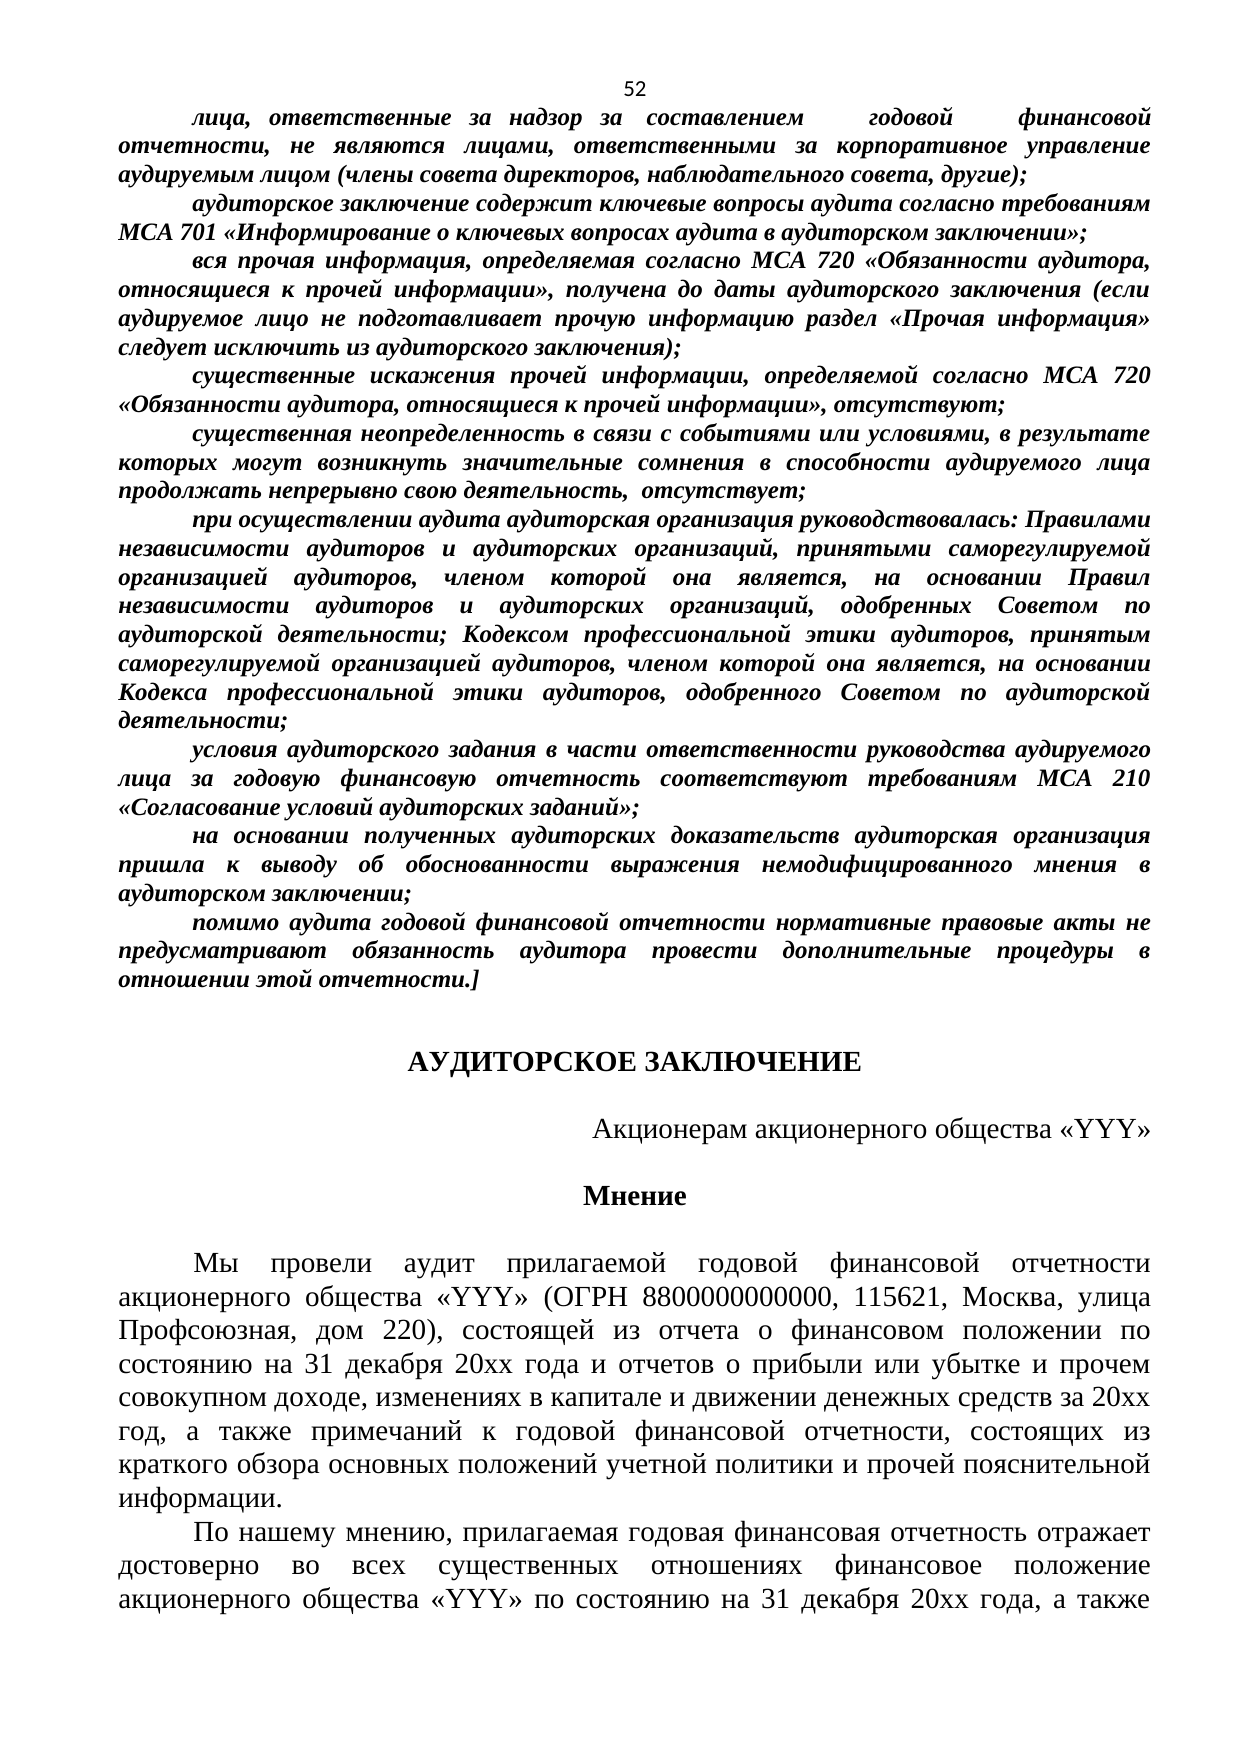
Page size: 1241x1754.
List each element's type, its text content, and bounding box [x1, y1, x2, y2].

text условия аудиторского задания в части ответственности руководства аудируемого лица за годовую финансовую отчетность соответствуют требованиям МСА 210 «Согласование условий аудиторских заданий»; [118, 734, 1152, 821]
text при осуществлении аудита аудиторская организация руководствовалась: Правилами независимости аудиторов и аудиторских организаций, принятыми саморегулируемой организацией аудиторов, членом которой она является, на основании Правил независимости аудиторов и аудиторских организаций, одобренных Советом по аудиторской деятельности; Кодексом профессиональной этики аудиторов, принятым саморегулируемой организацией аудиторов, членом которой она является, на основании Кодекса профессиональной этики аудиторов, одобренного Советом по аудиторской деятельности; [118, 504, 1152, 734]
text Акционерам акционерного общества «YYY» [118, 1111, 1152, 1145]
text помимо аудита годовой финансовой отчетности нормативные правовые акты не предусматривают обязанность аудитора провести дополнительные процедуры в отношении этой отчетности.] [118, 907, 1152, 993]
text Мы провели аудит прилагаемой годовой финансовой отчетности акционерного общества «YYY» (ОГРН 8800000000000, 115621, Москва, улица Профсоюзная, дом 220), состоящей из отчета о финансовом положении по состоянию на 31 декабря 20хх года и отчетов о прибыли или убытке и прочем совокупном доходе, изменениях в капитале и движении денежных средств за 20хх год, а также примечаний к годовой финансовой отчетности, состоящих из краткого обзора основных положений учетной политики и прочей пояснительной информации. [118, 1245, 1152, 1514]
text существенная неопределенность в связи с событиями или условиями, в результате которых могут возникнуть значительные сомнения в способности аудируемого лица продолжать непрерывно свою деятельность, отсутствует; [118, 418, 1152, 504]
text вся прочая информация, определяемая согласно МСА 720 «Обязанности аудитора, относящиеся к прочей информации», получена до даты аудиторского заключения (если аудируемое лицо не подготавливает прочую информацию раздел «Прочая информация» следует исключить из аудиторского заключения); [118, 246, 1152, 361]
text лица, ответственные за надзор за составлением годовой финансовой отчетности, не являются лицами, ответственными за корпоративное управление аудируемым лицом (члены совета директоров, наблюдательного совета, другие); [118, 102, 1152, 188]
text аудиторское заключение содержит ключевые вопросы аудита согласно требованиям МСА 701 «Информирование о ключевых вопросах аудита в аудиторском заключении»; [118, 188, 1152, 246]
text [118, 1514, 1152, 1614]
text Мнение [118, 1178, 1152, 1212]
text АУДИТОРСКОЕ ЗАКЛЮЧЕНИЕ [118, 1044, 1152, 1078]
text на основании полученных аудиторских доказательств аудиторская организация пришла к выводу об обоснованности выражения немодифицированного мнения в аудиторском заключении; [118, 821, 1152, 907]
text существенные искажения прочей информации, определяемой согласно МСА 720 «Обязанности аудитора, относящиеся к прочей информации», отсутствуют; [118, 361, 1152, 418]
